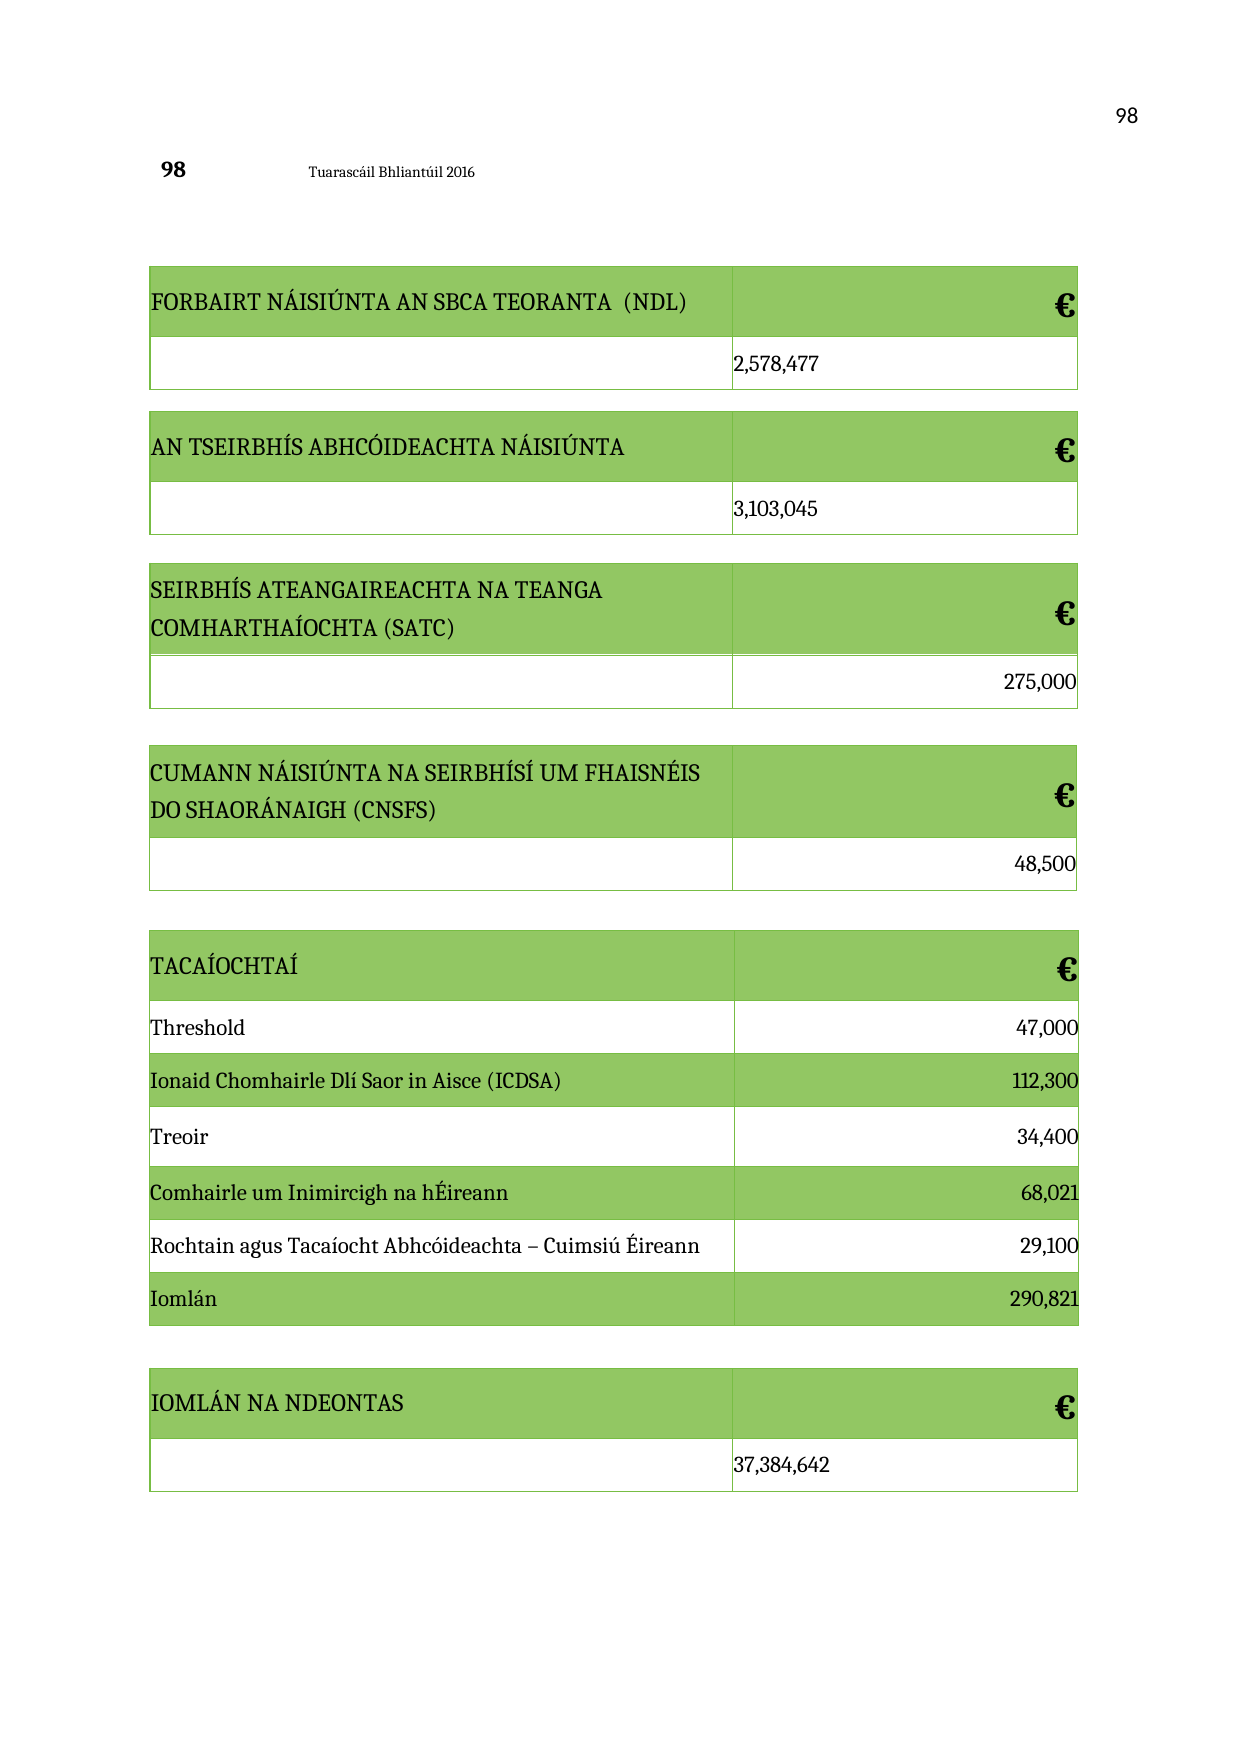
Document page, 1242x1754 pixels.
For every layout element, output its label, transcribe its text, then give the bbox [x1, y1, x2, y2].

table_header € [733, 267, 1077, 336]
table_cell 34,400 [735, 1107, 1078, 1166]
table_cell Iomlán [150, 1273, 734, 1325]
table_cell [151, 482, 732, 534]
table_cell [150, 838, 732, 890]
table_header IOMLÁN NA NDEONTAS [151, 1369, 732, 1438]
table_header € [733, 1369, 1077, 1438]
table_header FORBAIRT NÁISIÚNTA AN SBCA TEORANTA (NDL) [151, 267, 732, 336]
table_header € [735, 931, 1078, 1000]
table_cell 47,000 [735, 1001, 1078, 1053]
table_cell 290,821 [735, 1273, 1078, 1325]
table_cell Treoir [150, 1107, 734, 1166]
table_header € [733, 746, 1076, 837]
table_cell 29,100 [735, 1220, 1078, 1272]
table_cell 48,500 [733, 838, 1076, 890]
table_cell 112,300 [735, 1054, 1078, 1106]
table_header CUMANN NÁISIÚNTA NA SEIRBHÍSÍ UM FHAISNÉIS DO SHAORÁNAIGH (CNSFS) [150, 746, 732, 837]
table_cell 2,578,477 [733, 337, 1077, 389]
table_cell Comhairle um Inimircigh na hÉireann [150, 1167, 734, 1219]
table_cell Ionaid Chomhairle Dlí Saor in Aisce (ICDSA) [150, 1054, 734, 1106]
table_header € [733, 564, 1077, 654]
table_header AN TSEIRBHÍS ABHCÓIDEACHTA NÁISIÚNTA [151, 412, 732, 481]
table_cell 37,384,642 [733, 1439, 1077, 1491]
table_cell Rochtain agus Tacaíocht Abhcóideachta – Cuimsiú Éireann [150, 1220, 734, 1272]
table_header TACAÍOCHTAÍ [150, 931, 734, 1000]
table_cell 275,000 [733, 656, 1077, 707]
table_cell [151, 656, 732, 707]
text 98 Tuarascáil Bhliantúil 2016 [161, 156, 1094, 182]
table_cell 68,021 [735, 1167, 1078, 1219]
table_cell 3,103,045 [733, 482, 1077, 534]
table_header SEIRBHÍS ATEANGAIREACHTA NA TEANGA COMHARTHAÍOCHTA (SATC) [151, 564, 732, 654]
table_cell Threshold [150, 1001, 734, 1053]
table_header € [733, 412, 1077, 481]
table_cell [151, 1439, 732, 1491]
table_cell [151, 337, 732, 389]
